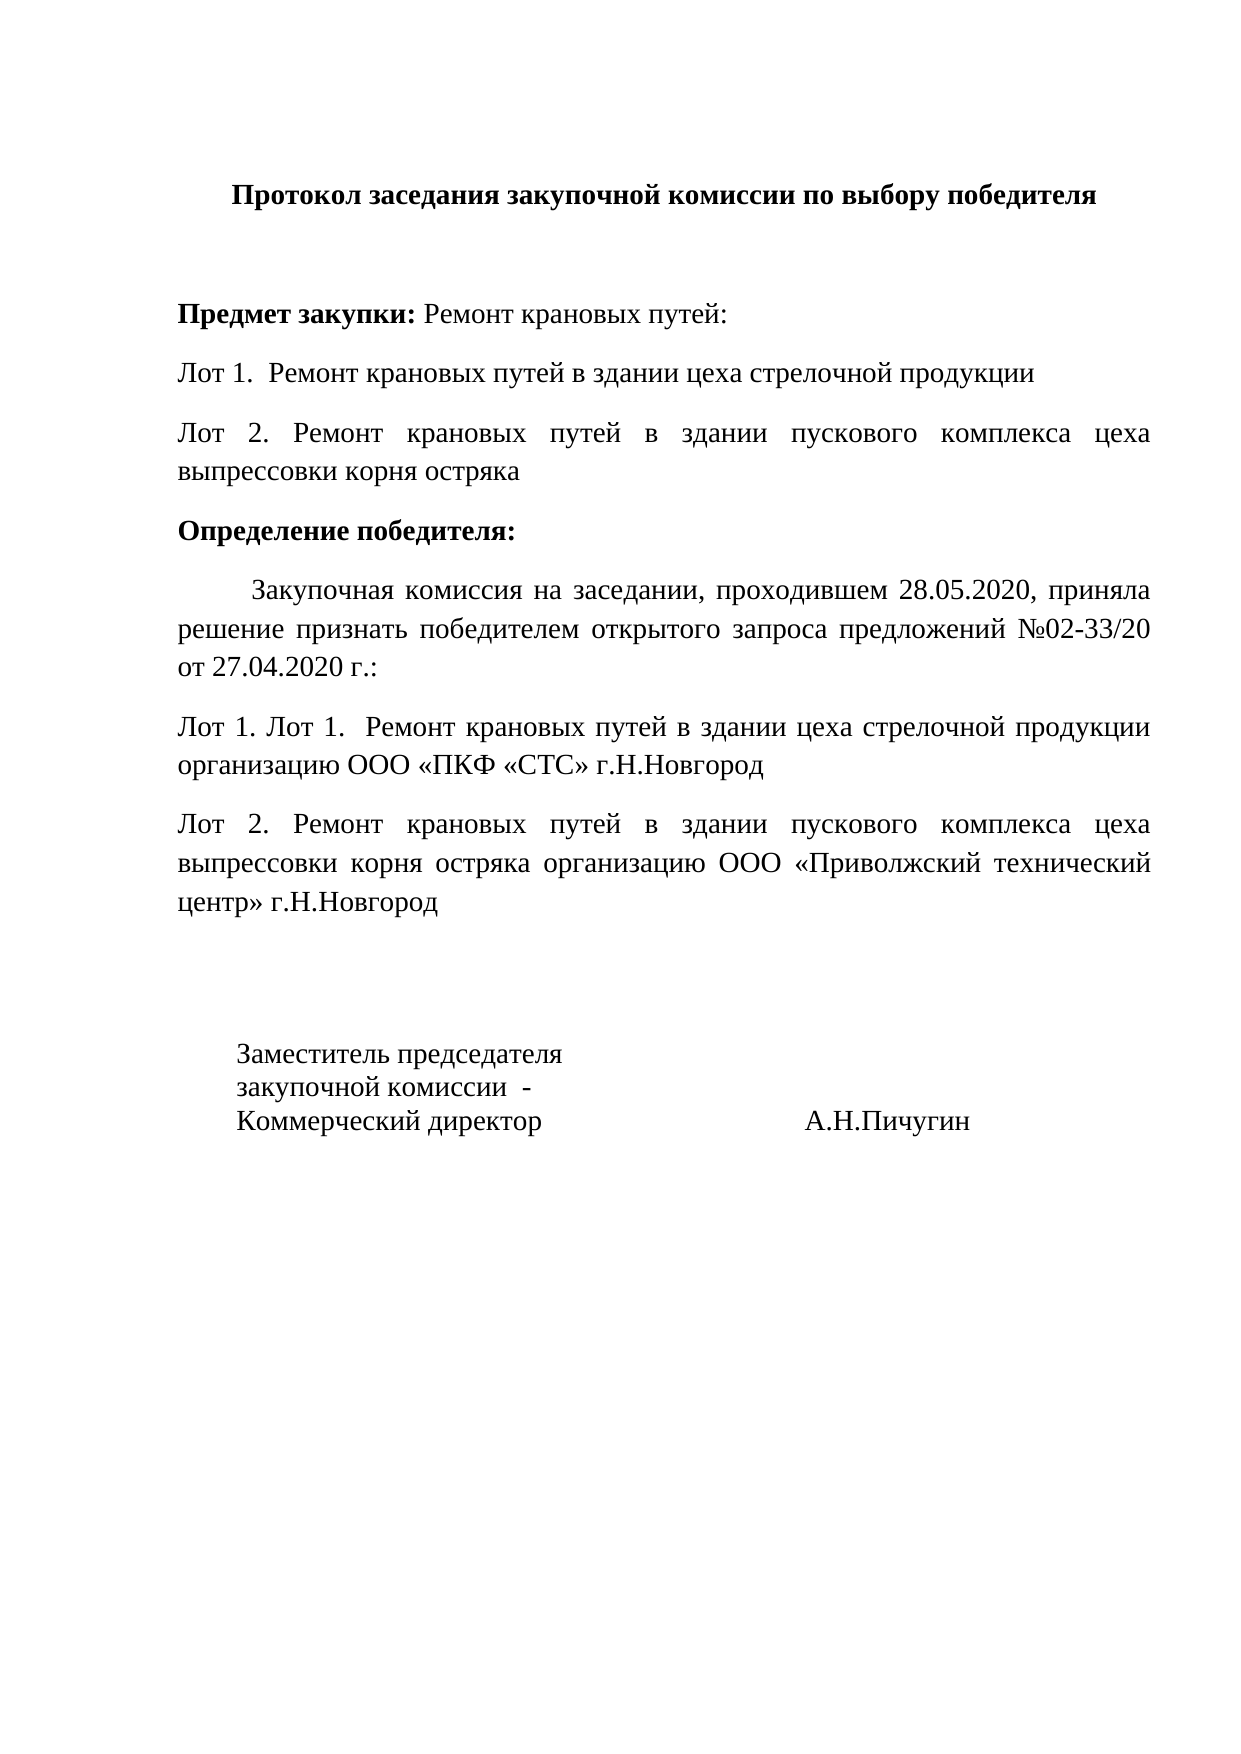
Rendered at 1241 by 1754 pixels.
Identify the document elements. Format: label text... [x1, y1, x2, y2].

text Лот 1. Лот 1. Ремонт крановых путей в здании цеха стрелочной продукции организацию ООО «ПКФ «СТС» г.Н.Новгород [177, 709, 1152, 781]
text Закупочная комиссия на заседании, проходившем 28.05.2020, приняла решение признать победителем открытого запроса предложений №02-33/20 от 27.04.2020 г.: [177, 572, 1152, 683]
text Лот 1. Ремонт крановых путей в здании цеха стрелочной продукции [177, 356, 1152, 389]
text Предмет закупки: Ремонт крановых путей: [177, 296, 1152, 330]
text Заместитель председателя [177, 1036, 1152, 1069]
text Протокол заседания закупочной комиссии по выбору победителя [177, 177, 1152, 211]
text Коммерческий директор А.Н.Пичугин [177, 1103, 1152, 1137]
text Лот 2. Ремонт крановых путей в здании пускового комплекса цеха выпрессовки корня остряка организацию ООО «Приволжский технический центр» г.Н.Новгород [177, 807, 1152, 917]
text Лот 2. Ремонт крановых путей в здании пускового комплекса цеха выпрессовки корня остряка [177, 415, 1152, 487]
text Определение победителя: [177, 513, 1152, 546]
text закупочной комиссии - [177, 1069, 1152, 1103]
